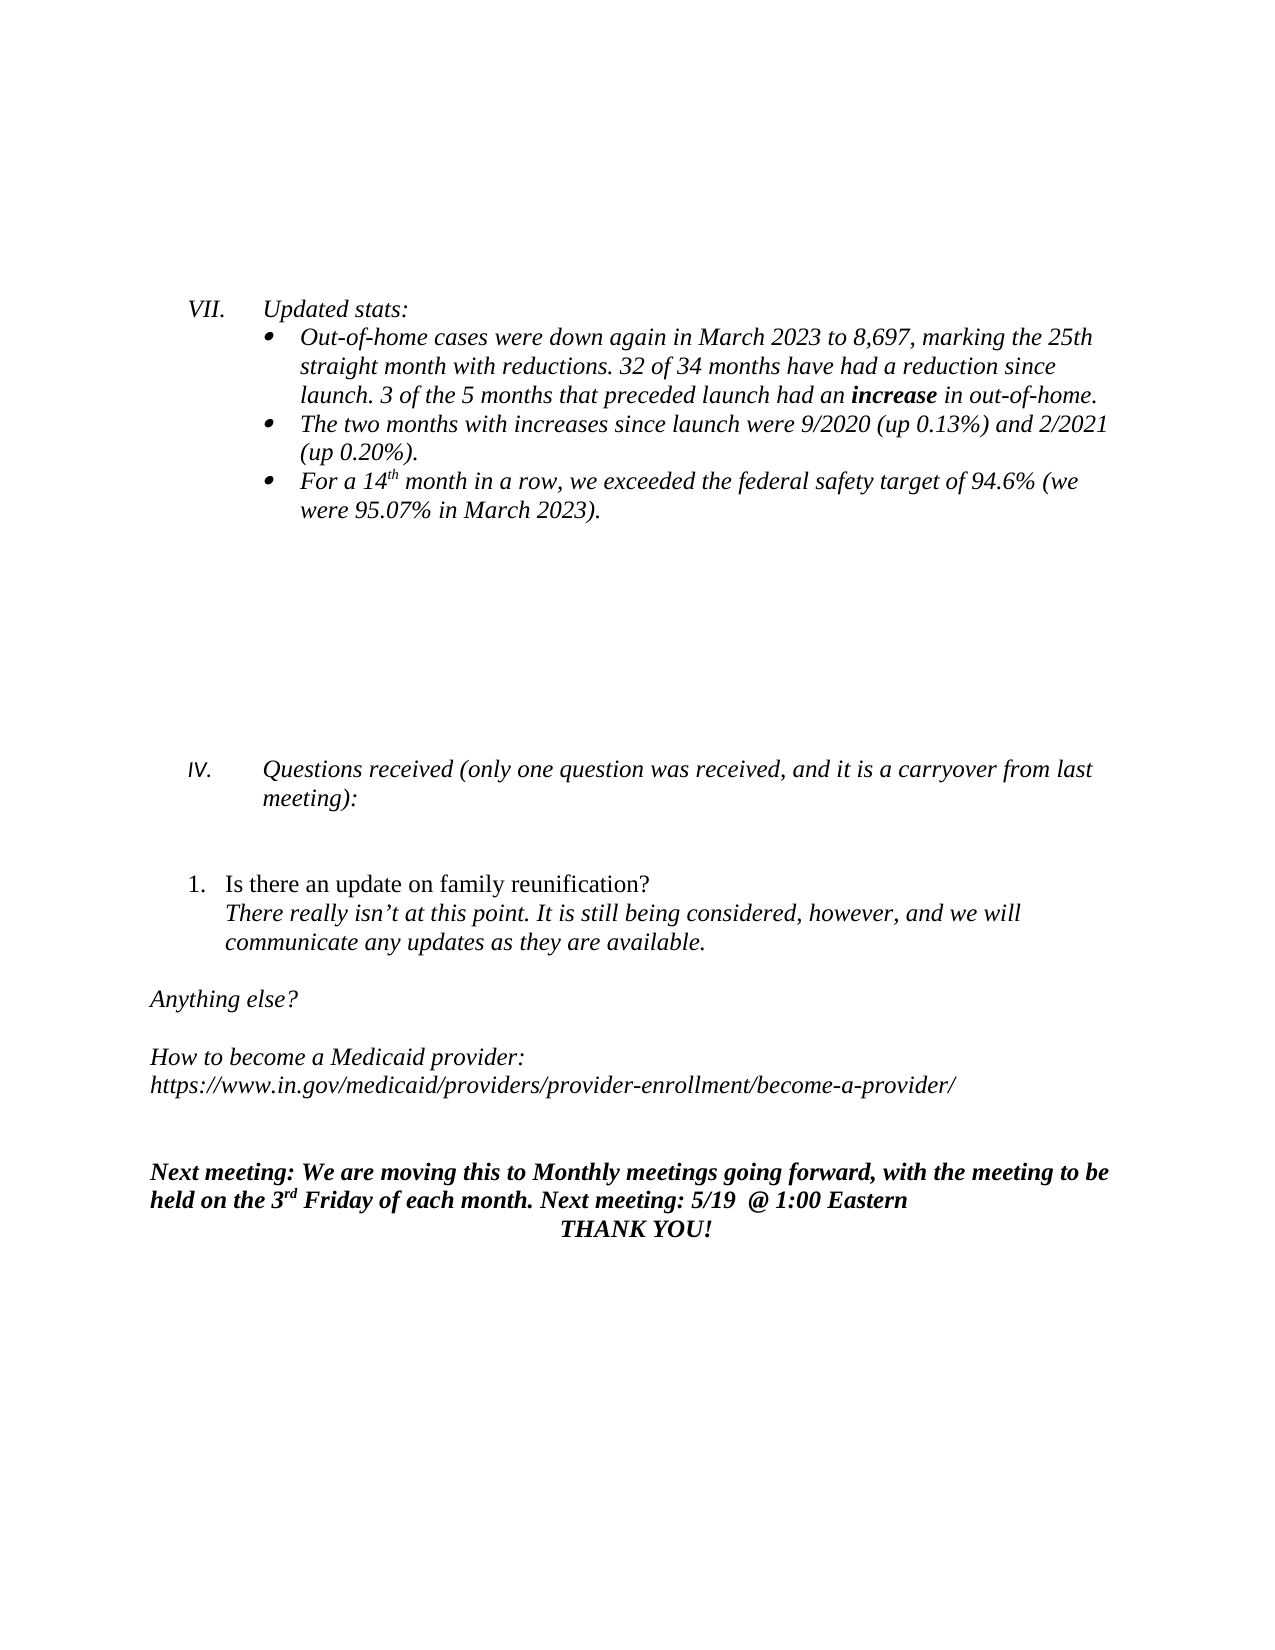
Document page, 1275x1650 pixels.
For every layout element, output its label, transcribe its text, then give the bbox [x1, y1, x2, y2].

list Out-of-home cases were down again in March 2023 to 8,697, marking the 25th straight month with reductions. 32 of 34 months have had a reduction since launch. 3 of the 5 months that preceded launch had an increase in out-of-home. [262, 322, 1125, 409]
text Next meeting: We are moving this to Monthly meetings going forward, with the meeting to be held on the 3rd Friday of each month. Next meeting: 5/19 @ 1:00 Eastern [150, 1157, 1125, 1214]
text THANK YOU! [150, 1214, 1125, 1243]
text Anything else? [150, 984, 1125, 1013]
text https://www.in.gov/medicaid/providers/provider-enrollment/become-a-provider/ [150, 1070, 1125, 1099]
list Updated stats: [187, 294, 1125, 322]
list Is there an update on family reunification? [187, 869, 1125, 898]
text There really isn’t at this point. It is still being considered, however, and we will communicate any updates as they are available. [225, 898, 1125, 955]
list Questions received (only one question was received, and it is a carryover from last meeting): [187, 754, 1125, 812]
list For a 14th month in a row, we exceeded the federal safety target of 94.6% (we were 95.07% in March 2023). [262, 466, 1125, 524]
list The two months with increases since launch were 9/2020 (up 0.13%) and 2/2021 (up 0.20%). [262, 409, 1125, 466]
text How to become a Medicaid provider: [150, 1042, 1125, 1070]
